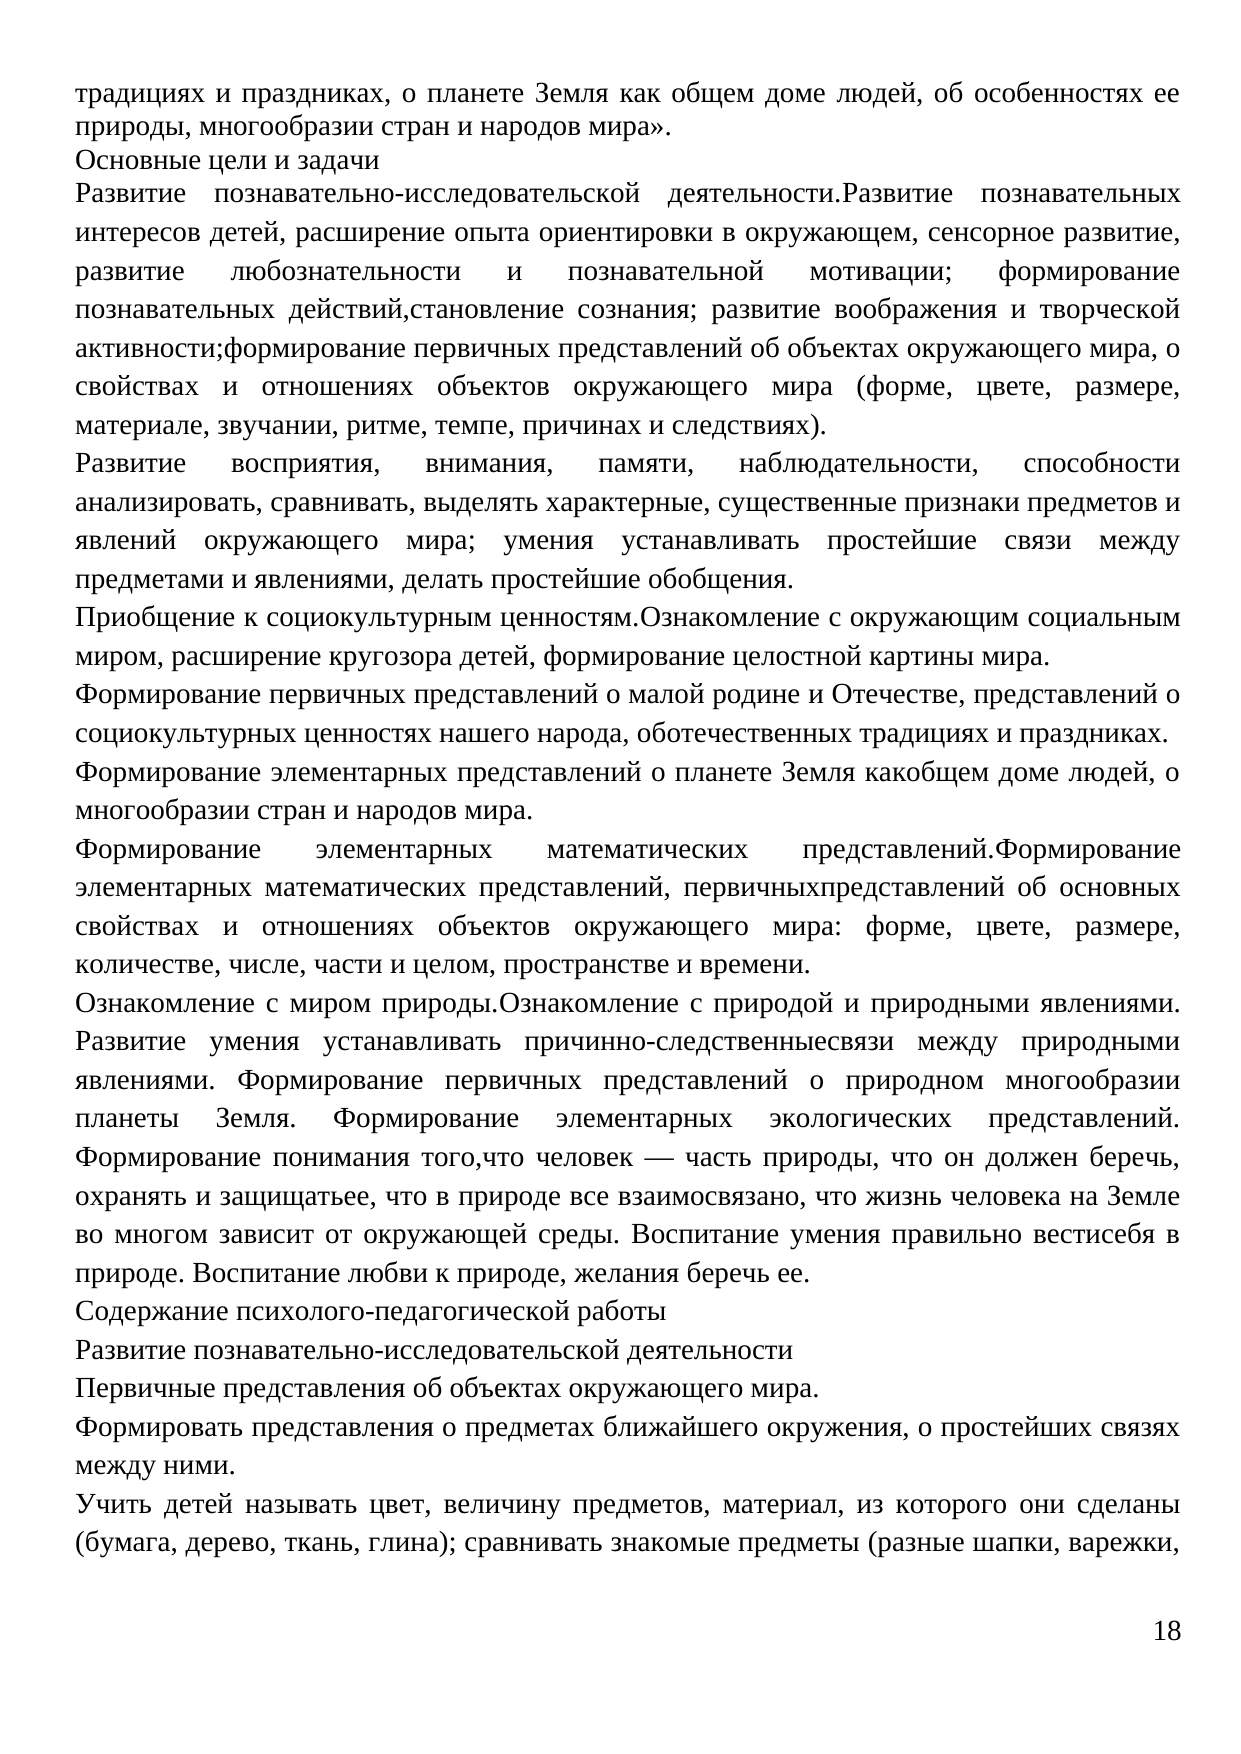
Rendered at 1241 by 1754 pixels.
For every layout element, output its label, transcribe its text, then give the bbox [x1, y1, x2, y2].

text Приобщение к социокультурным ценностям.Ознакомление с окружающим социальным миром, расширение кругозора детей, формирование целостной картины мира. [75, 599, 1181, 672]
text Первичные представления об объектах окружающего мира. [75, 1370, 1181, 1404]
text Развитие познавательно-исследовательской деятельности.Развитие познавательных интересов детей, расширение опыта ориентировки в окружающем, сенсорное развитие, развитие любознательности и познавательной мотивации; формирование познавательных действий,становление сознания; развитие воображения и творческой активности;формирование первичных представлений об объектах окружающего мира, о свойствах и отношениях объектов окружающего мира (форме, цвете, размере, материале, звучании, ритме, темпе, причинах и следствиях). [75, 176, 1181, 440]
text Формировать представления о предметах ближайшего окружения, о простейших связях между ними. [75, 1409, 1181, 1481]
text Формирование первичных представлений о малой родине и Отечестве, представлений о социокультурных ценностях нашего народа, оботечественных традициях и праздниках. [75, 677, 1181, 749]
text Развитие восприятия, внимания, памяти, наблюдательности, способности анализировать, сравнивать, выделять характерные, существенные признаки предметов и явлений окружающего мира; умения устанавливать простейшие связи между предметами и явлениями, делать простейшие обобщения. [75, 445, 1181, 594]
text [75, 75, 1181, 142]
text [75, 1486, 1181, 1558]
text Содержание психолого-педагогической работы [75, 1293, 1181, 1327]
text Ознакомление с миром природы.Ознакомление с природой и природными явлениями. Развитие умения устанавливать причинно-следственныесвязи между природными явлениями. Формирование первичных представлений о природном многообразии планеты Земля. Формирование элементарных экологических представлений. Формирование понимания того,что человек — часть природы, что он должен беречь, охранять и защищатьее, что в природе все взаимосвязано, что жизнь человека на Земле во многом зависит от окружающей среды. Воспитание умения правильно вестисебя в природе. Воспитание любви к природе, желания беречь ее. [75, 985, 1181, 1288]
text Формирование элементарных математических представлений.Формирование элементарных математических представлений, первичныхпредставлений об основных свойствах и отношениях объектов окружающего мира: форме, цвете, размере, количестве, числе, части и целом, пространстве и времени. [75, 831, 1181, 980]
text Развитие познавательно-исследовательской деятельности [75, 1332, 1181, 1365]
text Формирование элементарных представлений о планете Земля какобщем доме людей, о многообразии стран и народов мира. [75, 754, 1181, 826]
text Основные цели и задачи [75, 142, 1181, 176]
